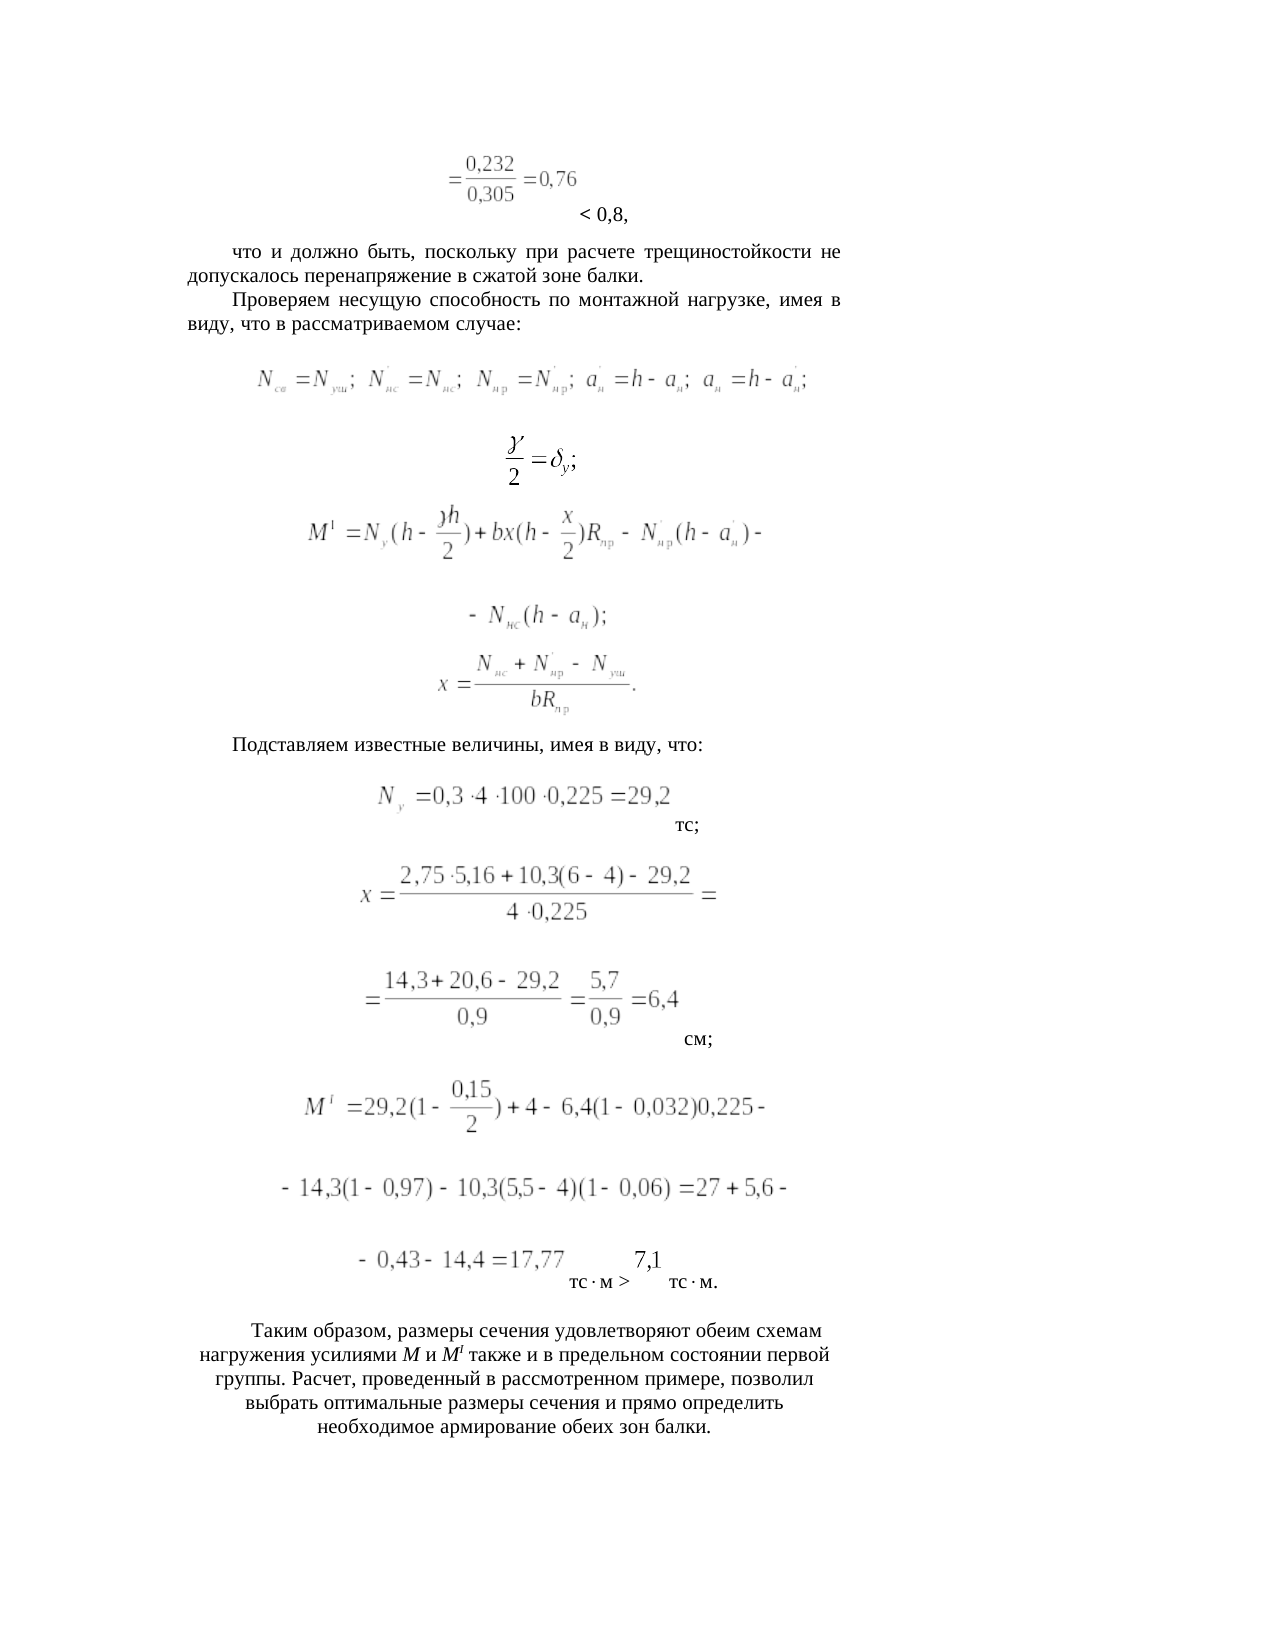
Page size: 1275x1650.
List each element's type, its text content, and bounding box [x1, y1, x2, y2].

text < 0,8, [187, 150, 842, 226]
text Подставляем известные величины, имея в виду, что: [187, 732, 842, 756]
text см; [187, 965, 842, 1049]
text тс; [187, 781, 842, 836]
text Таким образом, размеры сечения удовлетворяют обеим схемам нагружения усилиями М и MI также и в предельном состоянии первой группы. Расчет, проведенный в рассмотренном примере, позволил выбрать оптимальные размеры сечения и прямо определить необходимое армирование обеих зон балки. [187, 1318, 842, 1438]
text что и должно быть, поскольку при расчете трещиностойкости не допускалось перенапряжение в сжатой зоне балки. [187, 239, 842, 287]
text Проверяем несущую способность по монтажной нагрузке, имея в виду, что в рассматриваемом случае: [187, 287, 842, 335]
text тсм > тсм. [187, 1245, 842, 1293]
